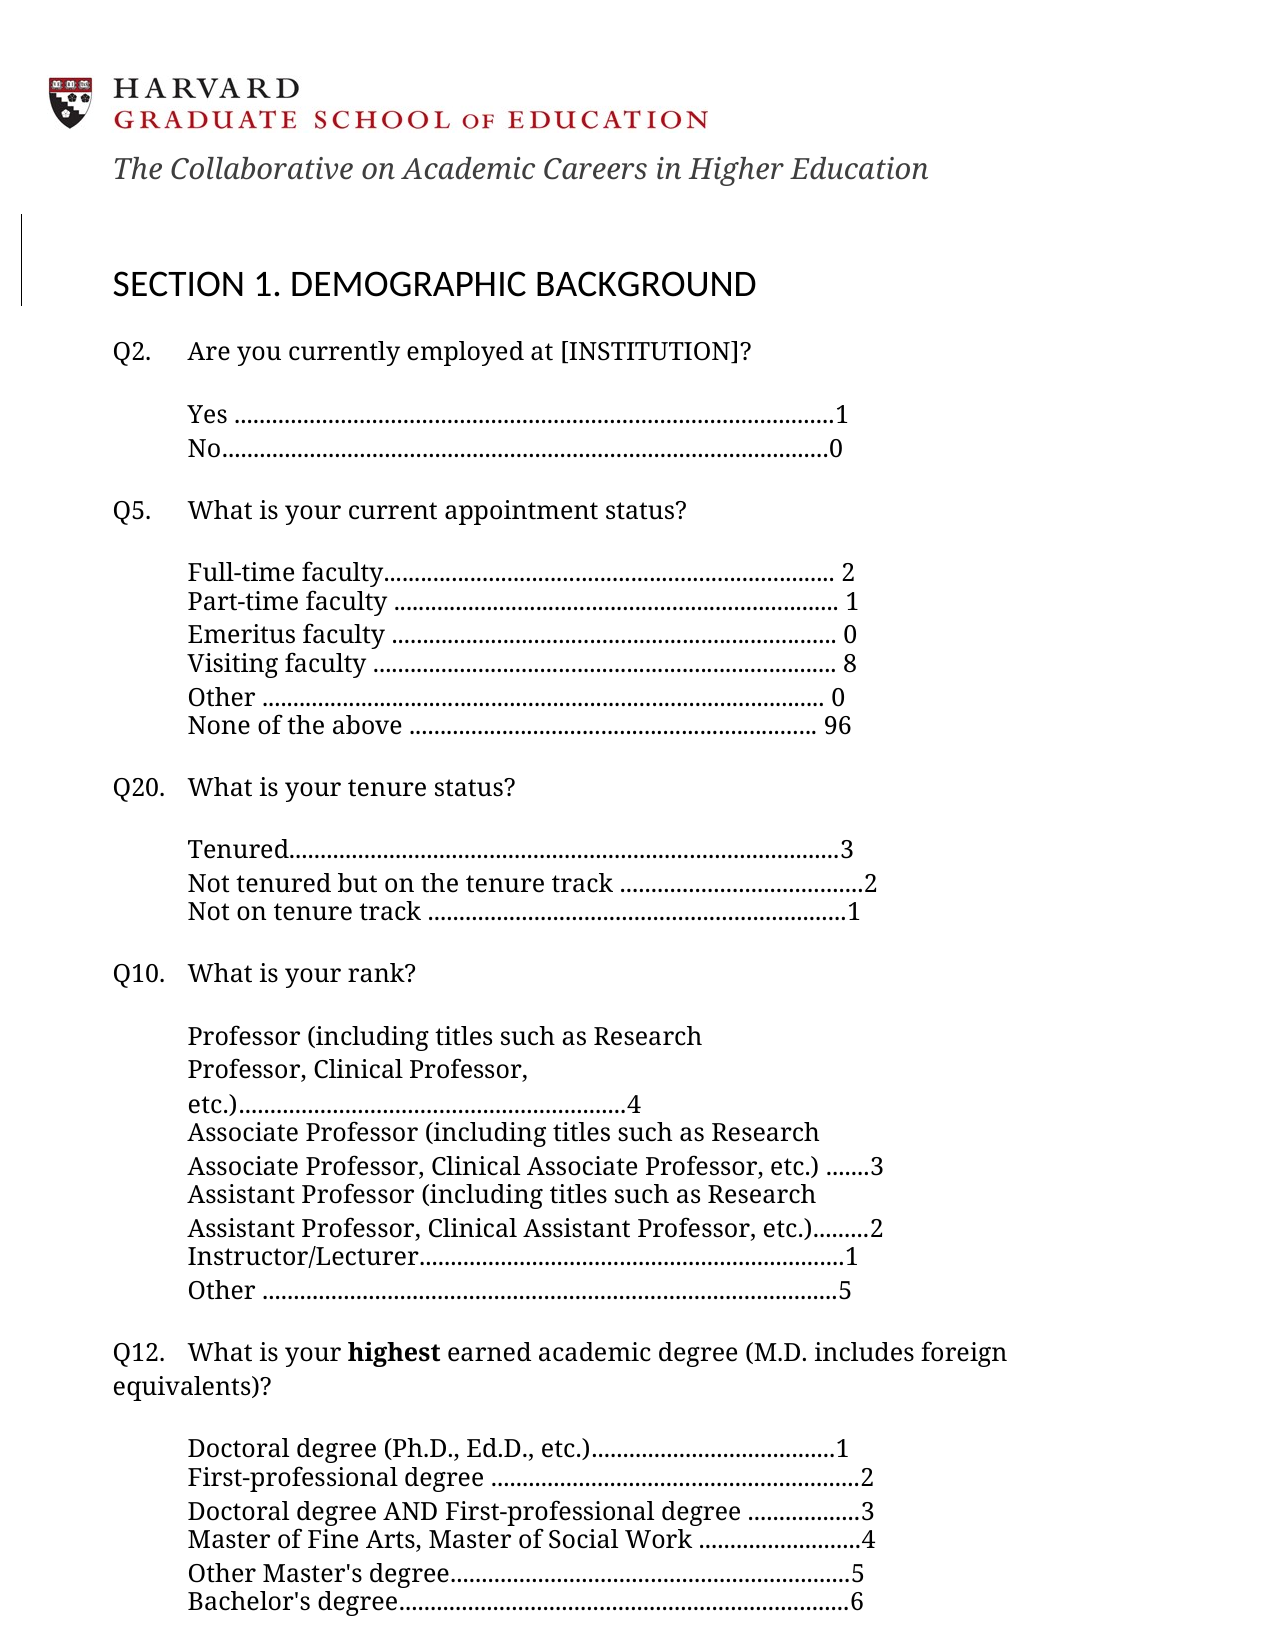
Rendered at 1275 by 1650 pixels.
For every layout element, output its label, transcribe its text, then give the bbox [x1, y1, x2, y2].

text Associate Professor, Clinical Associate Professor, etc.) .......3 [187, 1148, 1098, 1182]
text Visiting faculty ........................................................................... 8 [187, 651, 1098, 679]
text Professor (including titles such as Research Professor, Clinical Professor, etc.)..............................................................4 [187, 1018, 772, 1120]
text First-professional degree ...........................................................2 [187, 1465, 1098, 1493]
text Yes ................................................................................................1 [187, 396, 1098, 430]
text No.................................................................................................0 [187, 430, 1098, 464]
text Tenured........................................................................................3 [187, 832, 1098, 866]
text None of the above .................................................................. 96 [187, 713, 1098, 741]
text The Collaborative on Academic Careers in Higher Education [112, 148, 1098, 188]
text Other ........................................................................................... 0 [187, 679, 1098, 713]
text Assistant Professor, Clinical Assistant Professor, etc.).........2 [187, 1211, 1098, 1244]
text Not tenured but on the tenure track .......................................2 [187, 866, 1098, 900]
text Assistant Professor (including titles such as Research [187, 1182, 1098, 1210]
text Q12. What is your highest earned academic degree (M.D. includes foreign equivalents)? [112, 1335, 1098, 1403]
text Bachelor's degree........................................................................6 [187, 1589, 1098, 1618]
text Other ............................................................................................5 [187, 1273, 1098, 1307]
text Full-time faculty......................................................................... 2 [187, 555, 1098, 589]
text Q10. What is your rank? [112, 956, 1098, 990]
text Not on tenure track ...................................................................1 [187, 900, 1098, 928]
text Other Master's degree................................................................5 [187, 1556, 1098, 1589]
text Instructor/Lecturer....................................................................1 [187, 1244, 1098, 1273]
text SECTION 1. DEMOGRAPHIC BACKGROUND [112, 260, 1098, 306]
text Emeritus faculty ........................................................................ 0 [187, 617, 1098, 651]
text Associate Professor (including titles such as Research [187, 1120, 1098, 1148]
text Q2. Are you currently employed at [INSTITUTION]? [112, 334, 1098, 368]
picture [46, 75, 709, 133]
text Doctoral degree (Ph.D., Ed.D., etc.).......................................1 [187, 1431, 1098, 1465]
text Master of Fine Arts, Master of Social Work ..........................4 [187, 1527, 1098, 1555]
text Part-time faculty ........................................................................ 1 [187, 589, 1098, 617]
text Q5. What is your current appointment status? [112, 493, 1098, 527]
text Doctoral degree AND First-professional degree ..................3 [187, 1493, 1098, 1527]
text Q20. What is your tenure status? [112, 769, 1098, 803]
